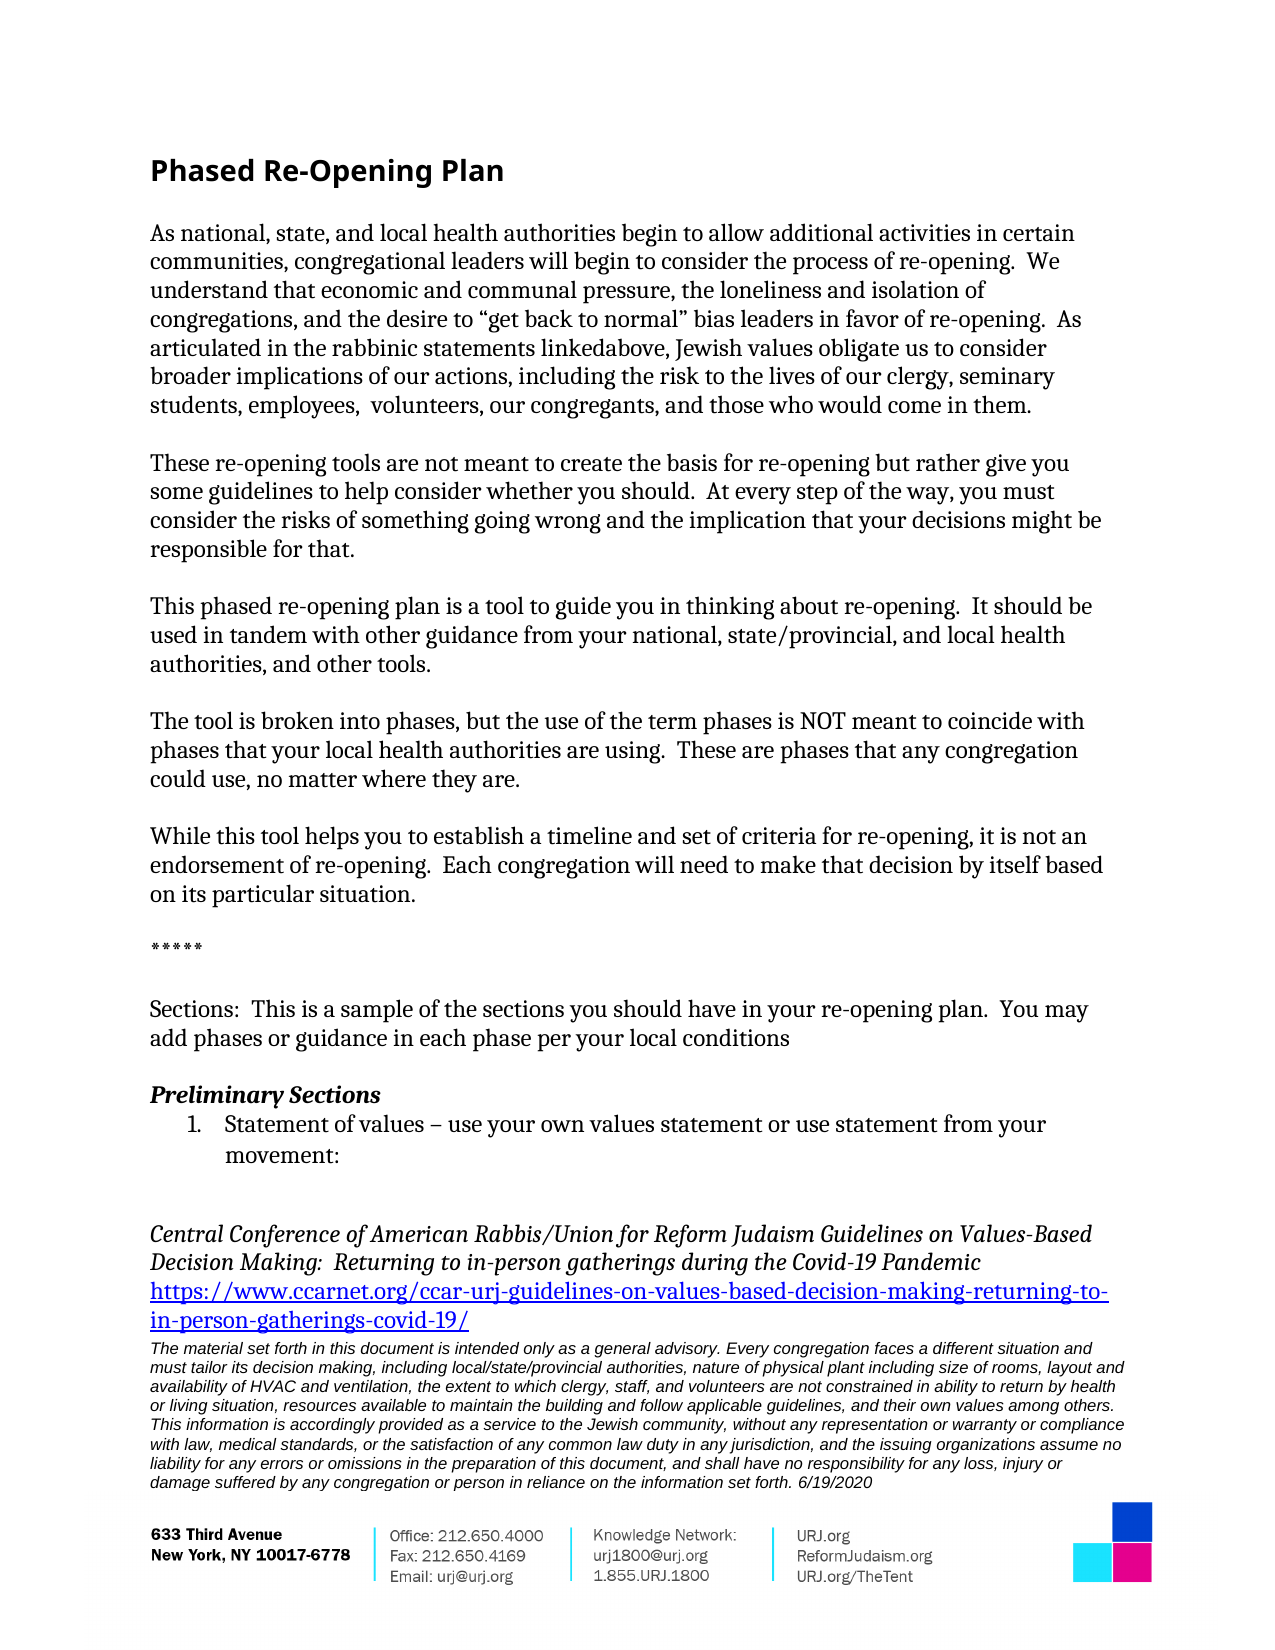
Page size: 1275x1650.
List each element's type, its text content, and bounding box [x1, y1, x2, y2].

text These re-opening tools are not meant to create the basis for re-opening but rather give you some guidelines to help consider whether you should. At every step of the way, you must consider the risks of something going wrong and the implication that your decisions might be responsible for that. [150, 448, 1125, 563]
text Phased Re-Opening Plan [150, 150, 1125, 190]
list Statement of values – use your own values statement or use statement from your movement: [187, 1110, 1125, 1169]
text As national, state, and local health authorities begin to allow additional activities in certain communities, congregational leaders will begin to consider the process of re-opening. We understand that economic and communal pressure, the loneliness and isolation of congregations, and the desire to “get back to normal” bias leaders in favor of re-opening. As articulated in the rabbinic statements linkedabove, Jewish values obligate us to consider broader implications of our actions, including the risk to the lives of our clergy, seminary students, employees, volunteers, our congregants, and those who would come in them. [150, 218, 1125, 420]
text While this tool helps you to establish a timeline and set of criteria for re-opening, it is not an endorsement of re-opening. Each congregation will need to make that decision by itself based on its particular situation. [150, 822, 1125, 908]
text Central Conference of American Rabbis/Union for Reform Judaism Guidelines on Values-Based Decision Making: Returning to in-person gatherings during the Covid-19 Pandemic [150, 1219, 1125, 1277]
text Sections: This is a sample of the sections you should have in your re-opening plan. You may add phases or guidance in each phase per your local conditions [150, 995, 1125, 1052]
text The tool is broken into phases, but the use of the term phases is NOT meant to coincide with phases that your local health authorities are using. These are phases that any congregation could use, no matter where they are. [150, 707, 1125, 793]
text This phased re-opening plan is a tool to guide you in thinking about re-opening. It should be used in tandem with other guidance from your national, state/provincial, and local health authorities, and other tools. [150, 592, 1125, 678]
picture [84, 1491, 1218, 1650]
text Preliminary Sections [150, 1081, 1125, 1110]
text ***** [150, 937, 1125, 966]
text https://www.ccarnet.org/ccar-urj-guidelines-on-values-based-decision-making-returning-to-in-person-gatherings-covid-19/ [150, 1277, 1125, 1334]
